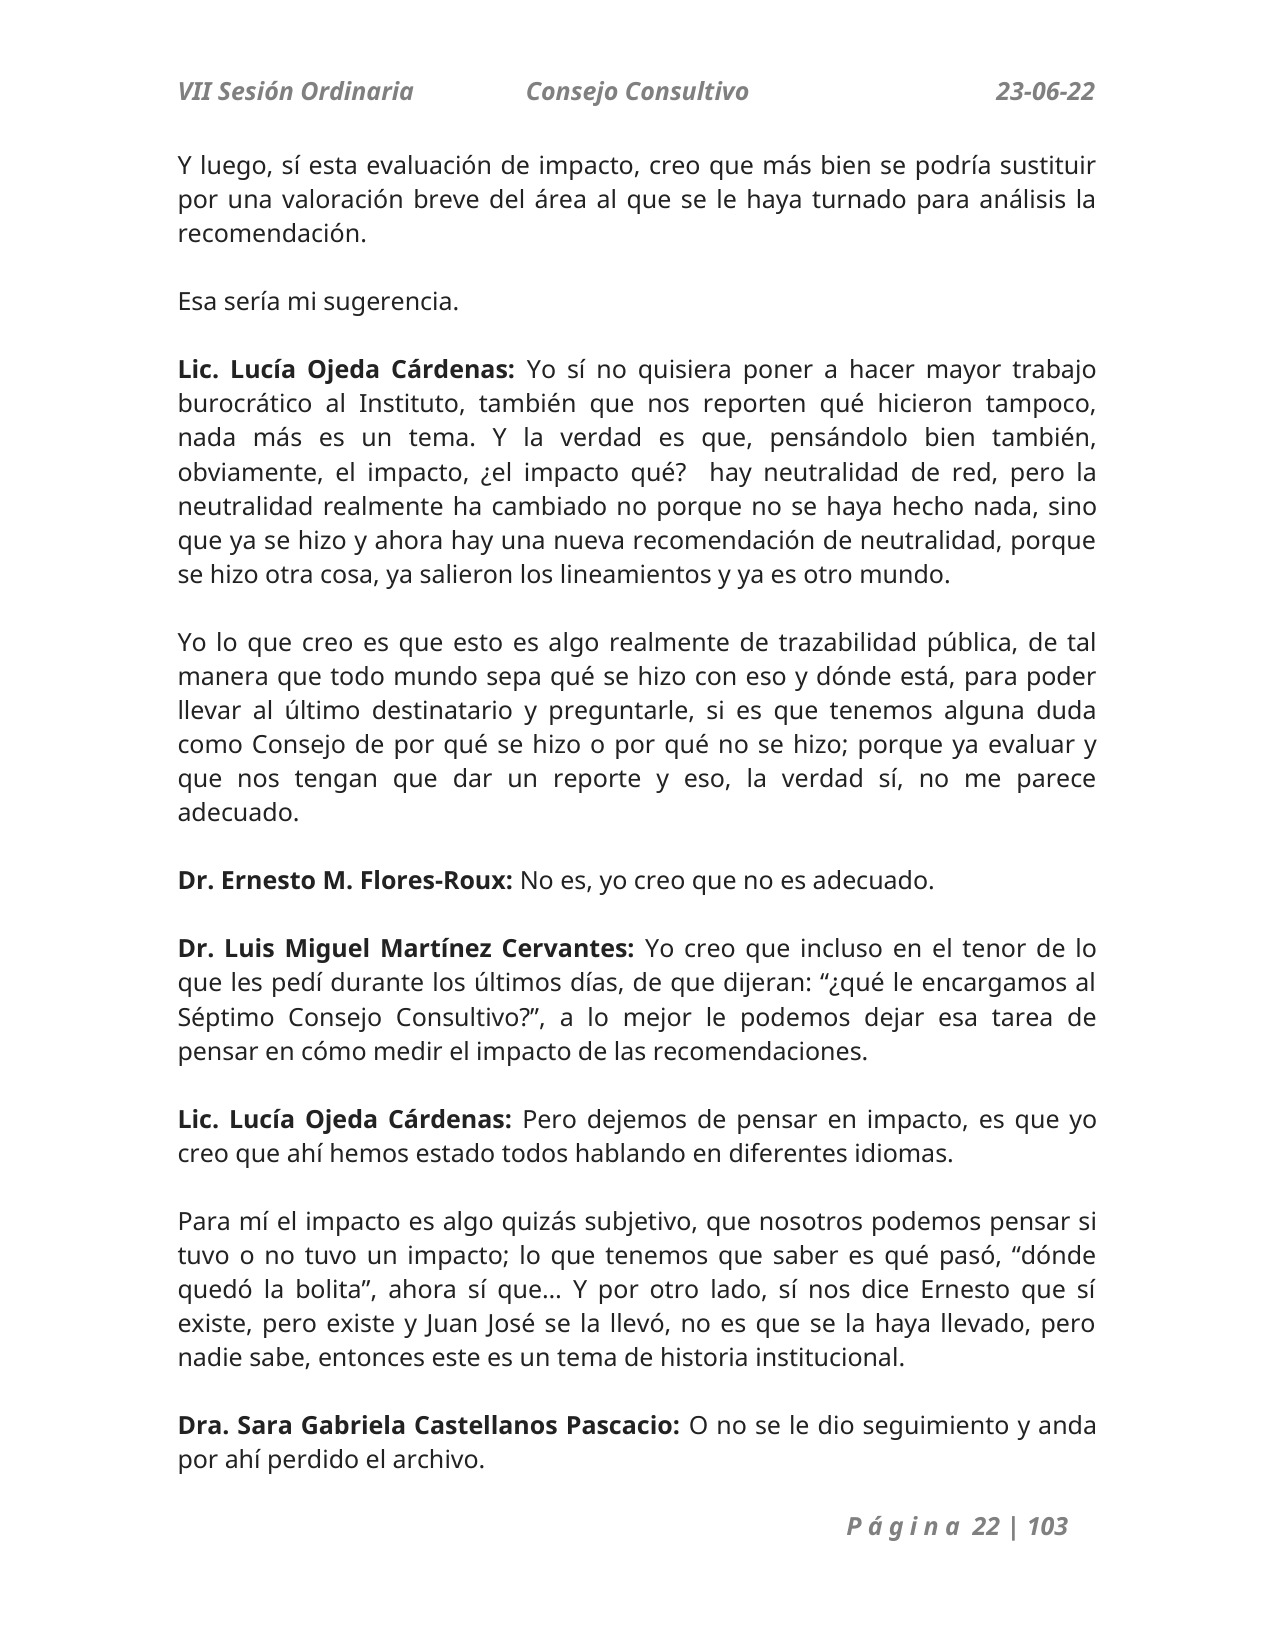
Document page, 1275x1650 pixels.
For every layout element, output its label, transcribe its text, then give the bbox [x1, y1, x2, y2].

text Dr. Ernesto M. Flores-Roux: No es, yo creo que no es adecuado. [177, 863, 1098, 897]
text Esa sería mi sugerencia. [177, 284, 1098, 318]
text Y luego, sí esta evaluación de impacto, creo que más bien se podría sustituir por una valoración breve del área al que se le haya turnado para análisis la recomendación. [177, 148, 1098, 250]
text Dra. Sara Gabriela Castellanos Pascacio: O no se le dio seguimiento y anda por ahí perdido el archivo. [177, 1408, 1098, 1476]
text Lic. Lucía Ojeda Cárdenas: Pero dejemos de pensar en impacto, es que yo creo que ahí hemos estado todos hablando en diferentes idiomas. [177, 1101, 1098, 1169]
text Dr. Luis Miguel Martínez Cervantes: Yo creo que incluso en el tenor de lo que les pedí durante los últimos días, de que dijeran: “¿qué le encargamos al Séptimo Consejo Consultivo?”, a lo mejor le podemos dejar esa tarea de pensar en cómo medir el impacto de las recomendaciones. [177, 931, 1098, 1067]
text Lic. Lucía Ojeda Cárdenas: Yo sí no quisiera poner a hacer mayor trabajo burocrático al Instituto, también que nos reporten qué hicieron tampoco, nada más es un tema. Y la verdad es que, pensándolo bien también, obviamente, el impacto, ¿el impacto qué? hay neutralidad de red, pero la neutralidad realmente ha cambiado no porque no se haya hecho nada, sino que ya se hizo y ahora hay una nueva recomendación de neutralidad, porque se hizo otra cosa, ya salieron los lineamientos y ya es otro mundo. [177, 352, 1098, 590]
text Yo lo que creo es que esto es algo realmente de trazabilidad pública, de tal manera que todo mundo sepa qué se hizo con eso y dónde está, para poder llevar al último destinatario y preguntarle, si es que tenemos alguna duda como Consejo de por qué se hizo o por qué no se hizo; porque ya evaluar y que nos tengan que dar un reporte y eso, la verdad sí, no me parece adecuado. [177, 624, 1098, 829]
text Para mí el impacto es algo quizás subjetivo, que nosotros podemos pensar si tuvo o no tuvo un impacto; lo que tenemos que saber es qué pasó, “dónde quedó la bolita”, ahora sí que… Y por otro lado, sí nos dice Ernesto que sí existe, pero existe y Juan José se la llevó, no es que se la haya llevado, pero nadie sabe, entonces este es un tema de historia institucional. [177, 1203, 1098, 1374]
